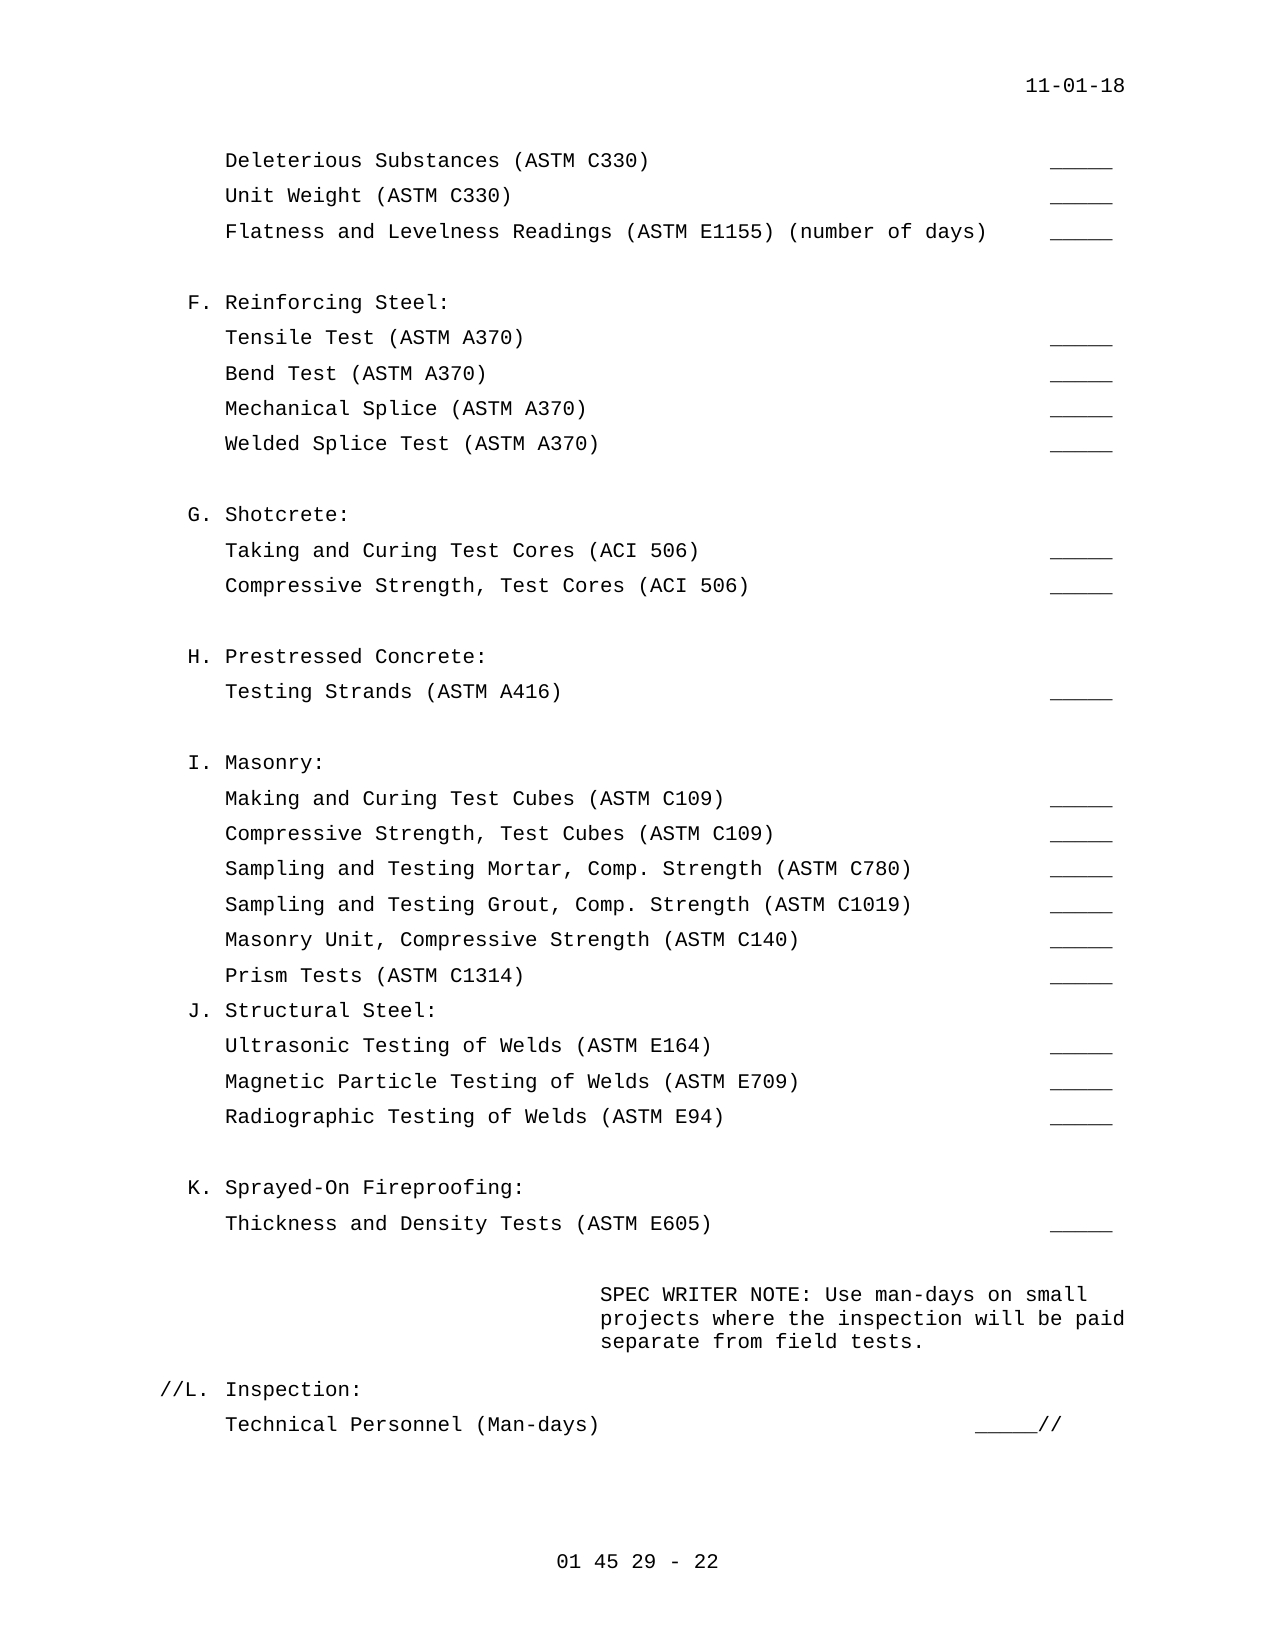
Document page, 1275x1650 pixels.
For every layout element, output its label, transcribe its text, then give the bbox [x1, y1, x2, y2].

text Technical Personnel (Man-days) _____// [187, 1414, 1125, 1438]
text Unit Weight (ASTM C330) _____ [187, 185, 1125, 209]
text Masonry Unit, Compressive Strength (ASTM C140) _____ [187, 929, 1125, 953]
text Sampling and Testing Grout, Comp. Strength (ASTM C1019) _____ [187, 894, 1125, 917]
text F. Reinforcing Steel: [187, 292, 1125, 315]
text Bend Test (ASTM A370) _____ [187, 362, 1125, 386]
text Radiographic Testing of Welds (ASTM E94) _____ [187, 1106, 1125, 1130]
text Thickness and Density Tests (ASTM E605) _____ [187, 1212, 1125, 1236]
text Deleterious Substances (ASTM C330) _____ [187, 150, 1125, 174]
text J. Structural Steel: [187, 1000, 1125, 1024]
text Flatness and Levelness Readings (ASTM E1155) (number of days) _____ [187, 221, 1125, 244]
text I. Masonry: [187, 752, 1125, 776]
text Welded Splice Test (ASTM A370) _____ [187, 433, 1125, 457]
text //L. Inspection: [159, 1379, 1125, 1402]
text Ultrasonic Testing of Welds (ASTM E164) _____ [187, 1035, 1125, 1059]
text Testing Strands (ASTM A416) _____ [187, 681, 1125, 705]
text H. Prestressed Concrete: [187, 646, 1125, 669]
text Tensile Test (ASTM A370) _____ [187, 327, 1125, 351]
text K. Sprayed-On Fireproofing: [187, 1177, 1125, 1201]
text Compressive Strength, Test Cores (ACI 506) _____ [187, 575, 1125, 599]
text Taking and Curing Test Cores (ACI 506) _____ [187, 539, 1125, 563]
text SPEC WRITER NOTE: Use man-days on small projects where the inspection will be paid separate from field tests. [600, 1284, 1125, 1355]
text Compressive Strength, Test Cubes (ASTM C109) _____ [187, 823, 1125, 847]
text Magnetic Particle Testing of Welds (ASTM E709) _____ [187, 1071, 1125, 1094]
text Sampling and Testing Mortar, Comp. Strength (ASTM C780) _____ [187, 858, 1125, 882]
text Mechanical Splice (ASTM A370) _____ [187, 398, 1125, 422]
text Making and Curing Test Cubes (ASTM C109) _____ [187, 787, 1125, 811]
text Prism Tests (ASTM C1314) _____ [187, 964, 1125, 988]
text G. Shotcrete: [187, 504, 1125, 528]
